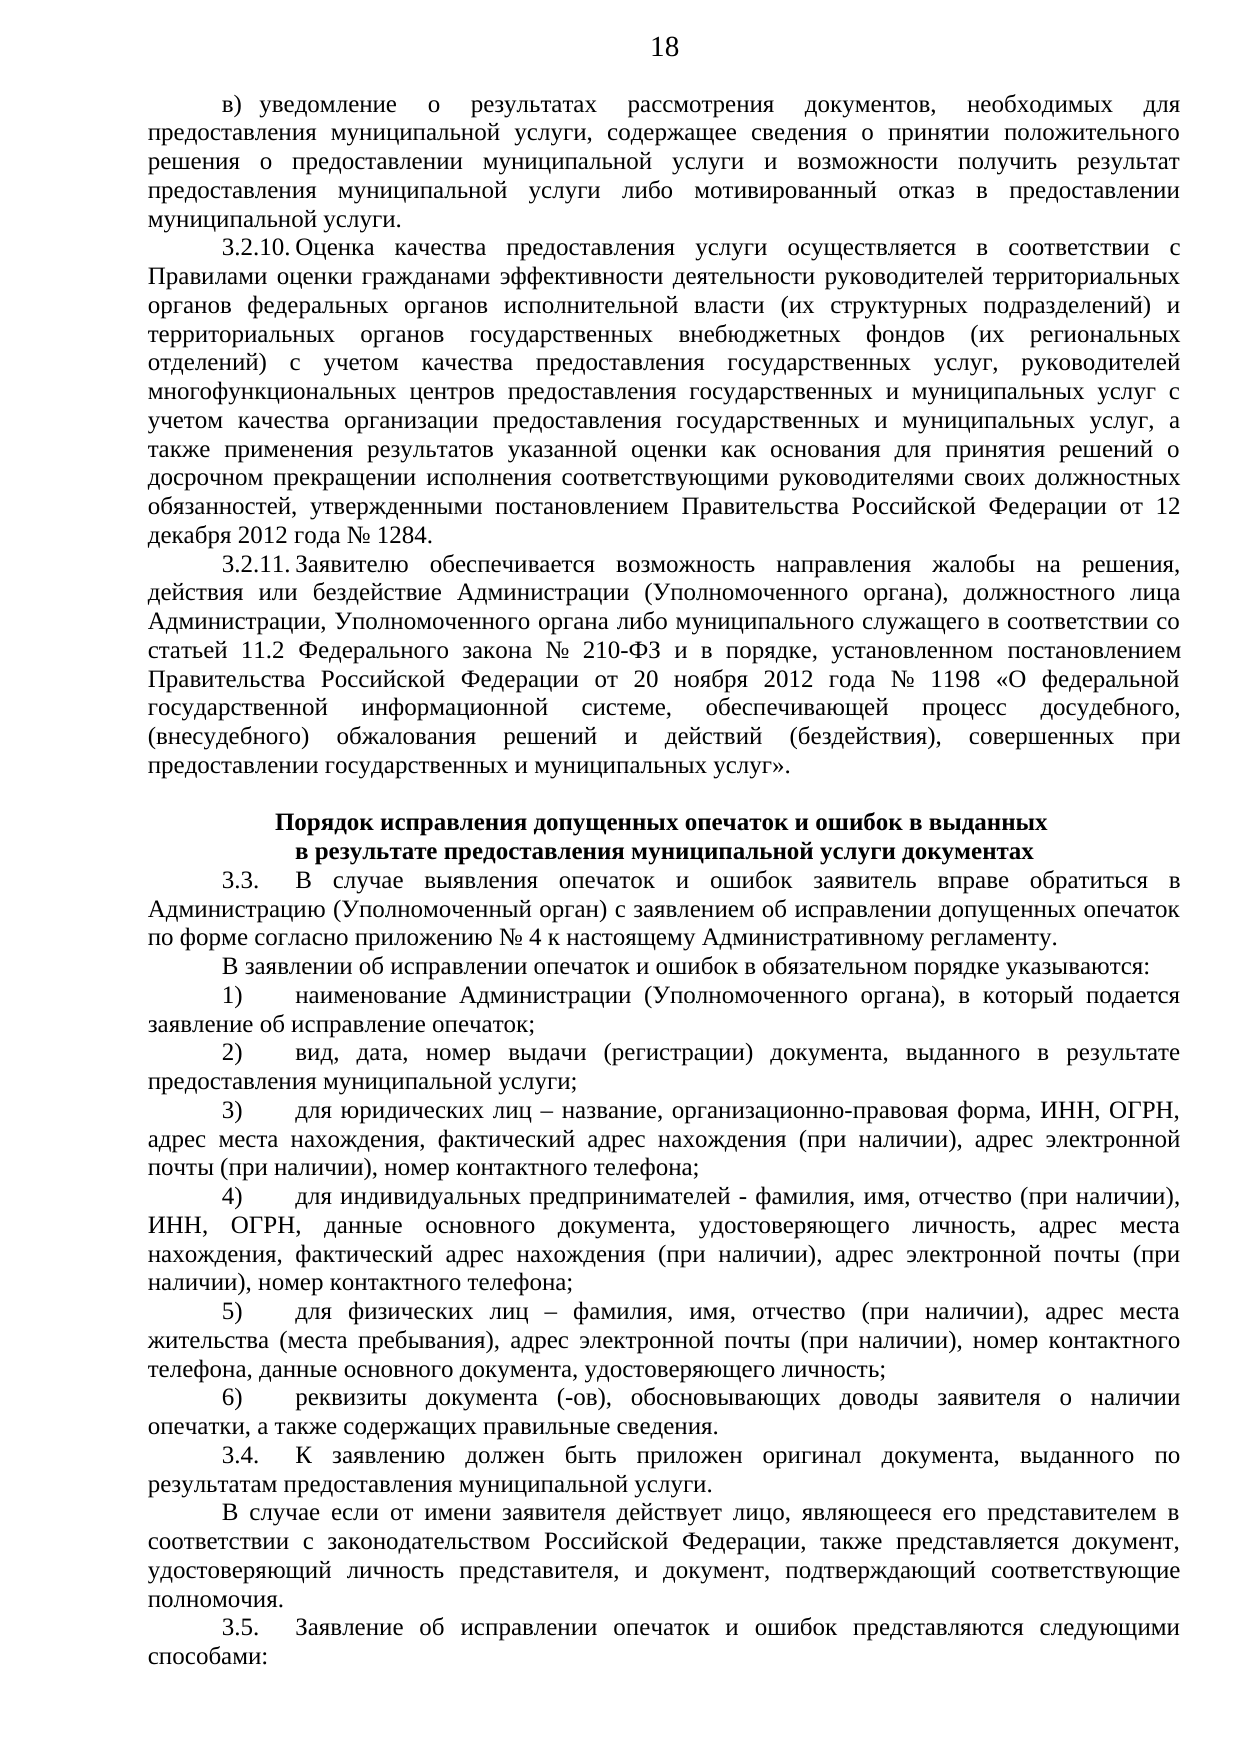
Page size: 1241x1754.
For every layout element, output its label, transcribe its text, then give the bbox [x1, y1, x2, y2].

list вид, дата, номер выдачи (регистрации) документа, выданного в результате предоставления муниципальной услуги; [148, 1037, 1181, 1095]
text В заявлении об исправлении опечаток и ошибок в обязательном порядке указываются: [148, 951, 1181, 980]
text Порядок исправления допущенных опечаток и ошибок в выданных в результате предоставления муниципальной услуги документах [148, 807, 1181, 865]
list уведомление о результатах рассмотрения документов, необходимых для предоставления муниципальной услуги, содержащее сведения о принятии положительного решения о предоставлении муниципальной услуги и возможности получить результат предоставления муниципальной услуги либо мотивированный отказ в предоставлении муниципальной услуги. [148, 89, 1181, 232]
list для юридических лиц – название, организационно-правовая форма, ИНН, ОГРН, адрес места нахождения, фактический адрес нахождения (при наличии), адрес электронной почты (при наличии), номер контактного телефона; [148, 1095, 1181, 1181]
text В случае если от имени заявителя действует лицо, являющееся его представителем в соответствии с законодательством Российской Федерации, также представляется документ, удостоверяющий личность представителя, и документ, подтверждающий соответствующие полномочия. [148, 1497, 1181, 1612]
list реквизиты документа (-ов), обосновывающих доводы заявителя о наличии опечатки, а также содержащих правильные сведения. [148, 1382, 1181, 1440]
list для индивидуальных предпринимателей - фамилия, имя, отчество (при наличии), ИНН, ОГРН, данные основного документа, удостоверяющего личность, адрес места нахождения, фактический адрес нахождения (при наличии), адрес электронной почты (при наличии), номер контактного телефона; [148, 1181, 1181, 1296]
list Оценка качества предоставления услуги осуществляется в соответствии с Правилами оценки гражданами эффективности деятельности руководителей территориальных органов федеральных органов исполнительной власти (их структурных подразделений) и территориальных органов государственных внебюджетных фондов (их региональных отделений) с учетом качества предоставления государственных услуг, руководителей многофункциональных центров предоставления государственных и муниципальных услуг с учетом качества организации предоставления государственных и муниципальных услуг, а также применения результатов указанной оценки как основания для принятия решений о досрочном прекращении исполнения соответствующими руководителями своих должностных обязанностей, утвержденными постановлением Правительства Российской Федерации от 12 декабря 2012 года № 1284. [148, 232, 1181, 549]
list для физических лиц – фамилия, имя, отчество (при наличии), адрес места жительства (места пребывания), адрес электронной почты (при наличии), номер контактного телефона, данные основного документа, удостоверяющего личность; [148, 1296, 1181, 1382]
list К заявлению должен быть приложен оригинал документа, выданного по результатам предоставления муниципальной услуги. [148, 1440, 1181, 1497]
list Заявителю обеспечивается возможность направления жалобы на решения, действия или бездействие Администрации (Уполномоченного органа), должностного лица Администрации, Уполномоченного органа либо муниципального служащего в соответствии со статьей 11.2 Федерального закона № 210-ФЗ и в порядке, установленном постановлением Правительства Российской Федерации от 20 ноября 2012 года № 1198 «О федеральной государственной информационной системе, обеспечивающей процесс досудебного, (внесудебного) обжалования решений и действий (бездействия), совершенных при предоставлении государственных и муниципальных услуг». [148, 549, 1181, 779]
list Заявление об исправлении опечаток и ошибок представляются следующими способами: [148, 1612, 1181, 1670]
list наименование Администрации (Уполномоченного органа), в который подается заявление об исправление опечаток; [148, 980, 1181, 1037]
list В случае выявления опечаток и ошибок заявитель вправе обратиться в Администрацию (Уполномоченный орган) с заявлением об исправлении допущенных опечаток по форме согласно приложению № 4 к настоящему Административному регламенту. [148, 865, 1181, 951]
